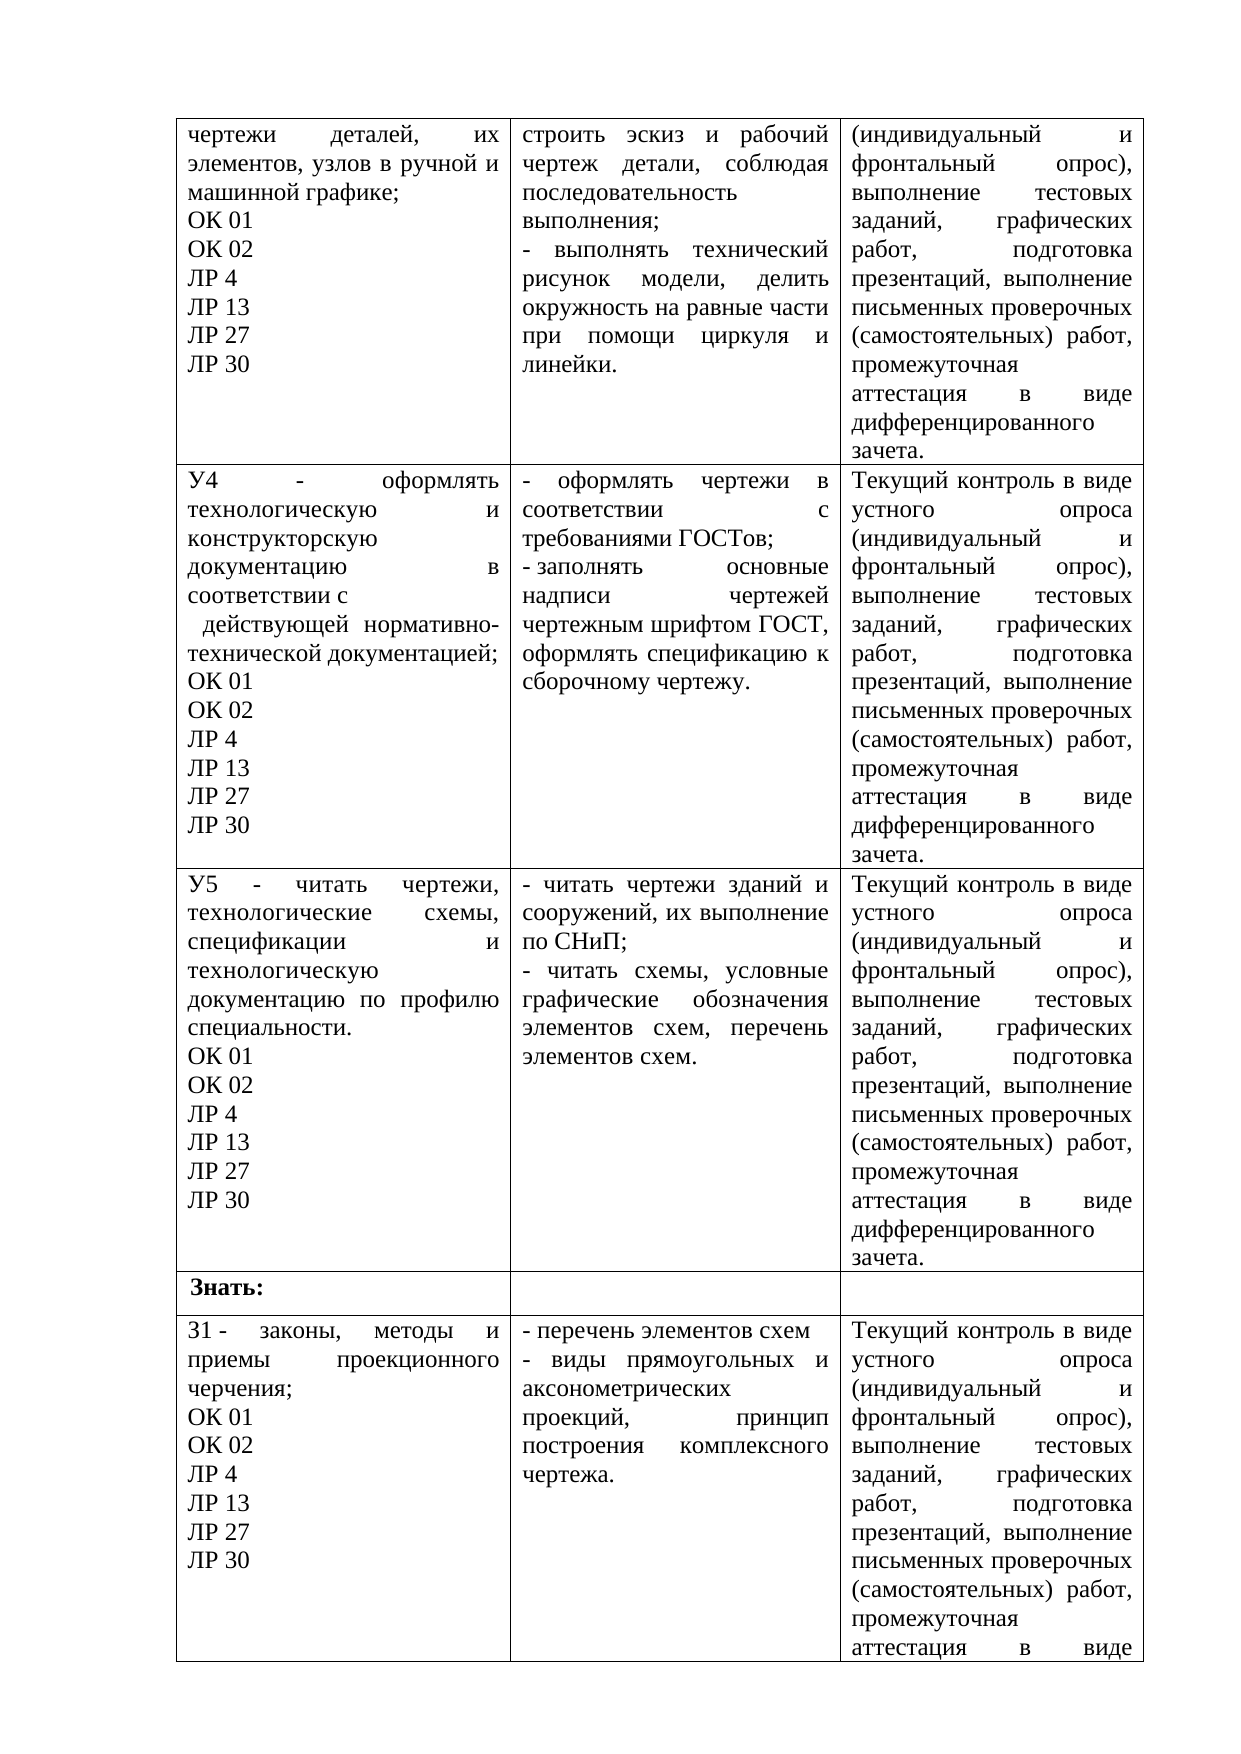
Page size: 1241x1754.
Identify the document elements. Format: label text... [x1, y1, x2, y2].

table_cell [511, 1316, 840, 1661]
table_cell - оформлять чертежи в соответствии с требованиями ГОСТов; - заполнять основные надписи чертежей чертежным шрифтом ГОСТ, оформлять спецификацию к сборочному чертежу. [511, 465, 840, 868]
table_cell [177, 119, 510, 464]
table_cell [177, 1316, 510, 1661]
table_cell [841, 1316, 1143, 1661]
table_cell - читать чертежи зданий и сооружений, их выполнение по СНиП; - читать схемы, условные графические обозначения элементов схем, перечень элементов схем. [511, 869, 840, 1271]
table_cell У4 - оформлять технологическую и конструкторскую документацию в соответствии с действующей нормативно-технической документацией; ОК 01 ОК 02 ЛР 4 ЛР 13 ЛР 27 ЛР 30 [177, 465, 510, 868]
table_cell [841, 119, 1143, 464]
table_cell [841, 1272, 1143, 1314]
table_cell Знать: [177, 1272, 510, 1314]
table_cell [511, 119, 840, 464]
table_cell У5 - читать чертежи, технологические схемы, спецификации и технологическую документацию по профилю специальности. ОК 01 ОК 02 ЛР 4 ЛР 13 ЛР 27 ЛР 30 [177, 869, 510, 1271]
table_cell [511, 1272, 840, 1314]
